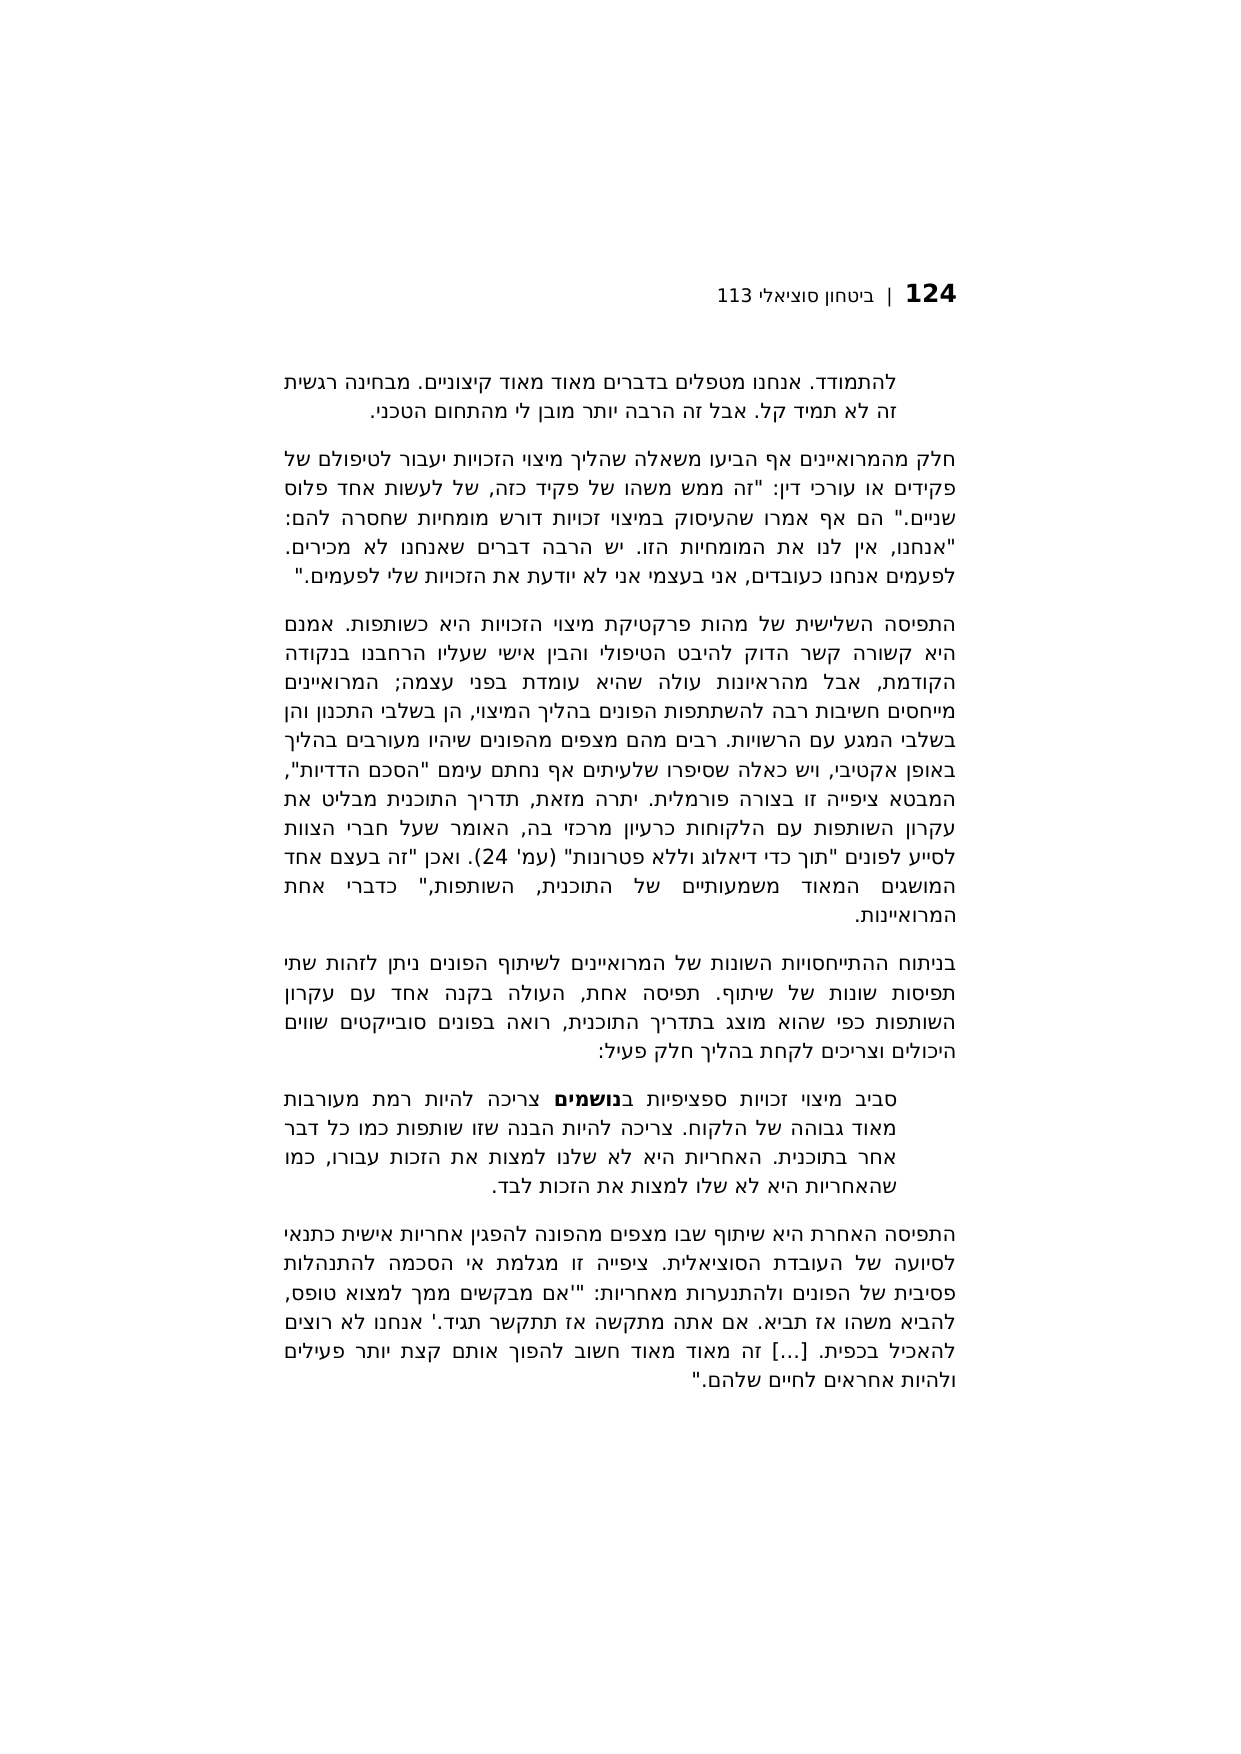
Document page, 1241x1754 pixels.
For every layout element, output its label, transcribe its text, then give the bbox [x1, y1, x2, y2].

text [283, 366, 898, 424]
text התפיסה האחרת היא שיתוף שבו מצפים מהפונה להפגין אחריות אישית כתנאי לסיועה של העובדת הסוציאלית. ציפייה זו מגלמת אי הסכמה להתנהלות פסיבית של הפונים ולהתנערות מאחריות: "'אם מבקשים ממך למצוא טופס, להביא משהו אז תביא. אם אתה מתקשה אז תתקשר תגיד.' אנחנו לא רוצים להאכיל בכפית. [...] זה מאוד מאוד חשוב להפוך אותם קצת יותר פעילים ולהיות אחראים לחיים שלהם." [283, 1218, 957, 1393]
text בניתוח ההתייחסויות השונות של המרואיינים לשיתוף הפונים ניתן לזהות שתי תפיסות שונות של שיתוף. תפיסה אחת, העולה בקנה אחד עם עקרון השותפות כפי שהוא מוצג בתדריך התוכנית, רואה בפונים סובייקטים שווים היכולים וצריכים לקחת בהליך חלק פעיל: [283, 947, 957, 1064]
text חלק מהמרואיינים אף הביעו משאלה שהליך מיצוי הזכויות יעבור לטיפולם של פקידים או עורכי דין: "זה ממש משהו של פקיד כזה, של לעשות אחד פלוס שניים." הם אף אמרו שהעיסוק במיצוי זכויות דורש מומחיות שחסרה להם: "אנחנו, אין לנו את המומחיות הזו. יש הרבה דברים שאנחנו לא מכירים. לפעמים אנחנו כעובדים, אני בעצמי אני לא יודעת את הזכויות שלי לפעמים." [283, 443, 957, 589]
text סביב מיצוי זכויות ספציפיות בנושמים צריכה להיות רמת מעורבות מאוד גבוהה של הלקוח. צריכה להיות הבנה שזו שותפות כמו כל דבר אחר בתוכנית. האחריות היא לא שלנו למצות את הזכות עבורו, כמו שהאחריות היא לא שלו למצות את הזכות לבד. [283, 1083, 898, 1199]
text התפיסה השלישית של מהות פרקטיקת מיצוי הזכויות היא כשותפות. אמנם היא קשורה קשר הדוק להיבט הטיפולי והבין אישי שעליו הרחבנו בנקודה הקודמת, אבל מהראיונות עולה שהיא עומדת בפני עצמה; המרואיינים מייחסים חשיבות רבה להשתתפות הפונים בהליך המיצוי, הן בשלבי התכנון והן בשלבי המגע עם הרשויות. רבים מהם מצפים מהפונים שיהיו מעורבים בהליך באופן אקטיבי, ויש כאלה שסיפרו שלעיתים אף נחתם עימם "הסכם הדדיות", המבטא ציפייה זו בצורה פורמלית. יתרה מזאת, תדריך התוכנית מבליט את עקרון השותפות עם הלקוחות כרעיון מרכזי בה, האומר שעל חברי הצוות לסייע לפונים "תוך כדי דיאלוג וללא פטרונות" (עמ' 24). ואכן "זה בעצם אחד המושגים המאוד משמעותיים של התוכנית, השותפות," כדברי אחת המרואיינות. [283, 608, 957, 929]
